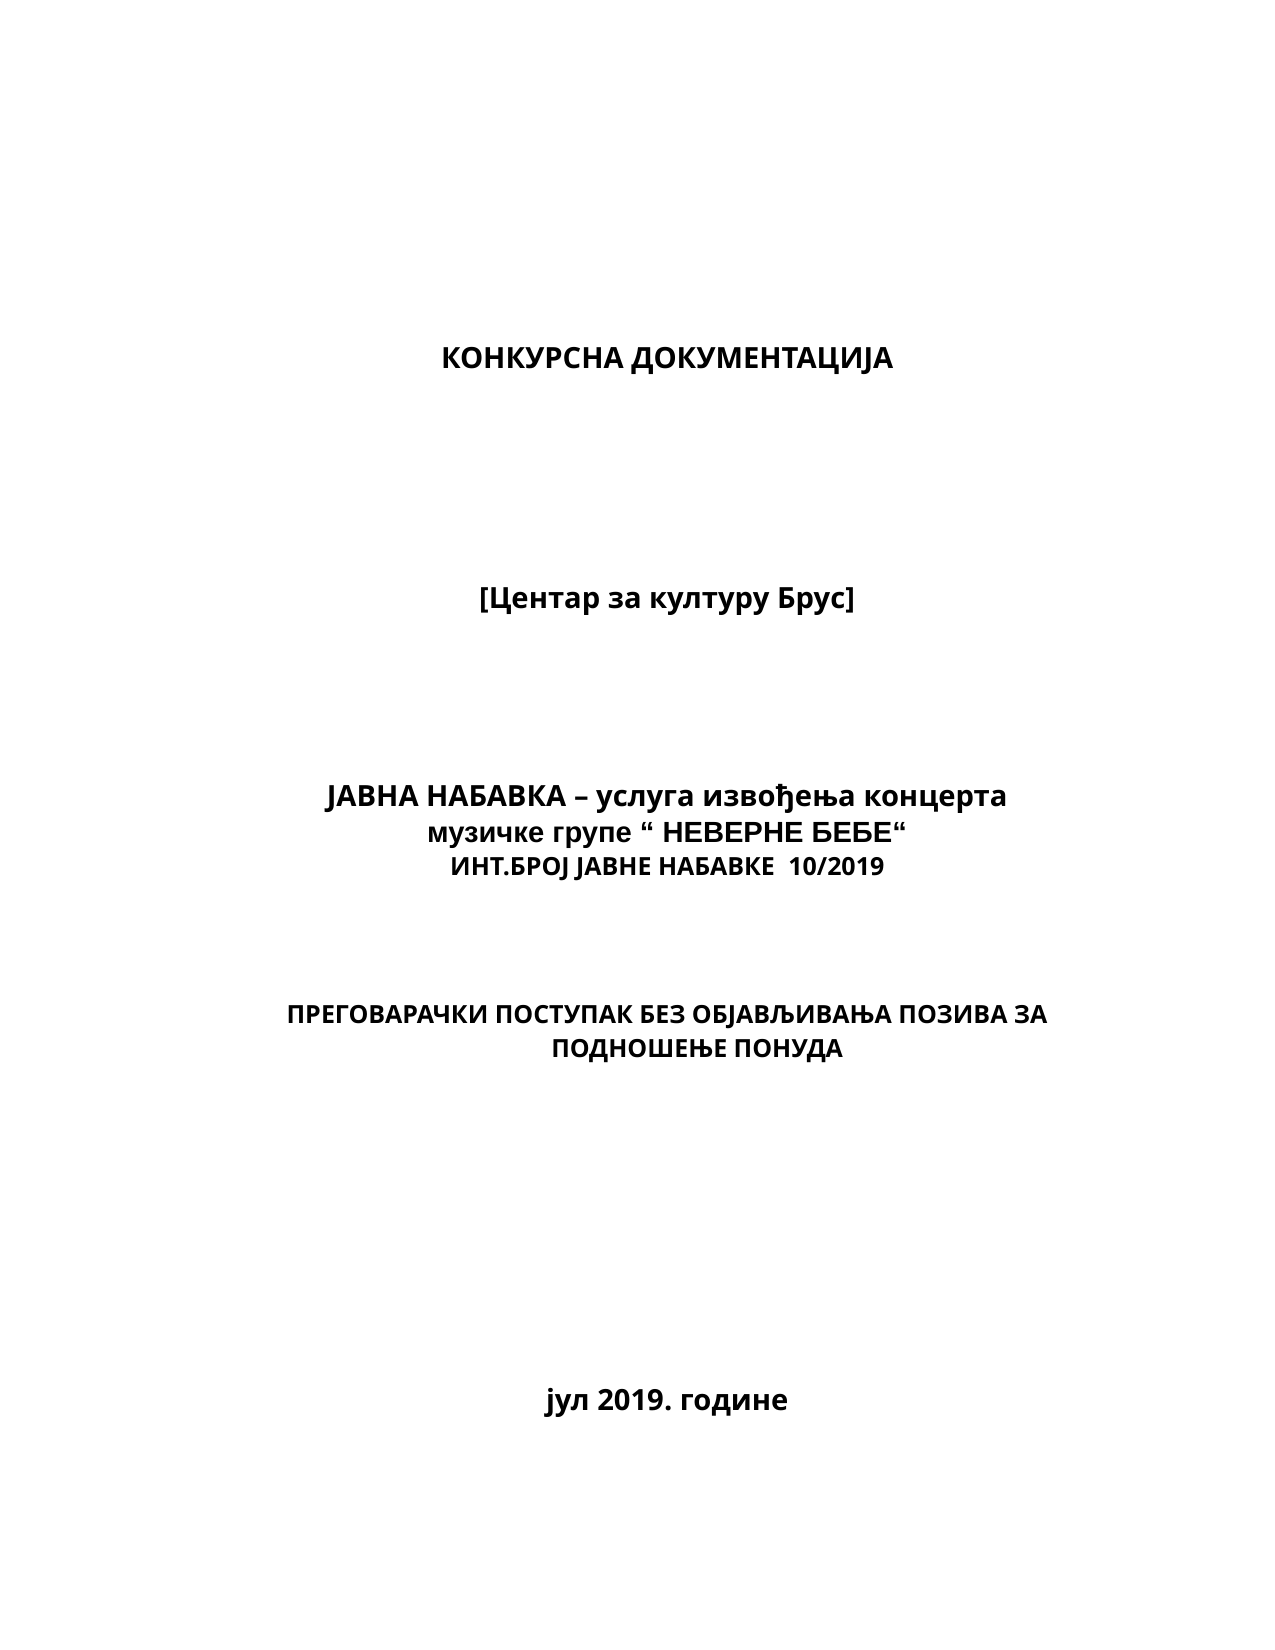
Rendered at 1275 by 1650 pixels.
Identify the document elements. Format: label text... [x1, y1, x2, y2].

subtitle ЈАВНА НАБАВКА – услуга извођења концерта [209, 776, 1125, 815]
subtitle ПРЕГОВАРАЧКИ ПОСТУПАК БЕЗ ОБЈАВЉИВАЊА ПОЗИВА ЗА ПОДНОШЕЊЕ ПОНУДА [209, 996, 1125, 1064]
subtitle КОНКУРСНА ДОКУМЕНТАЦИЈА [209, 337, 1125, 377]
subtitle ИНТ.БРОЈ ЈАВНЕ НАБАВКЕ 10/2019 [209, 849, 1125, 883]
subtitle музичке групе “ НЕВЕРНЕ БЕБЕ“ [209, 815, 1125, 849]
subtitle [Центар за културу Брус] [209, 577, 1125, 617]
subtitle јул 2019. године [209, 1379, 1125, 1419]
